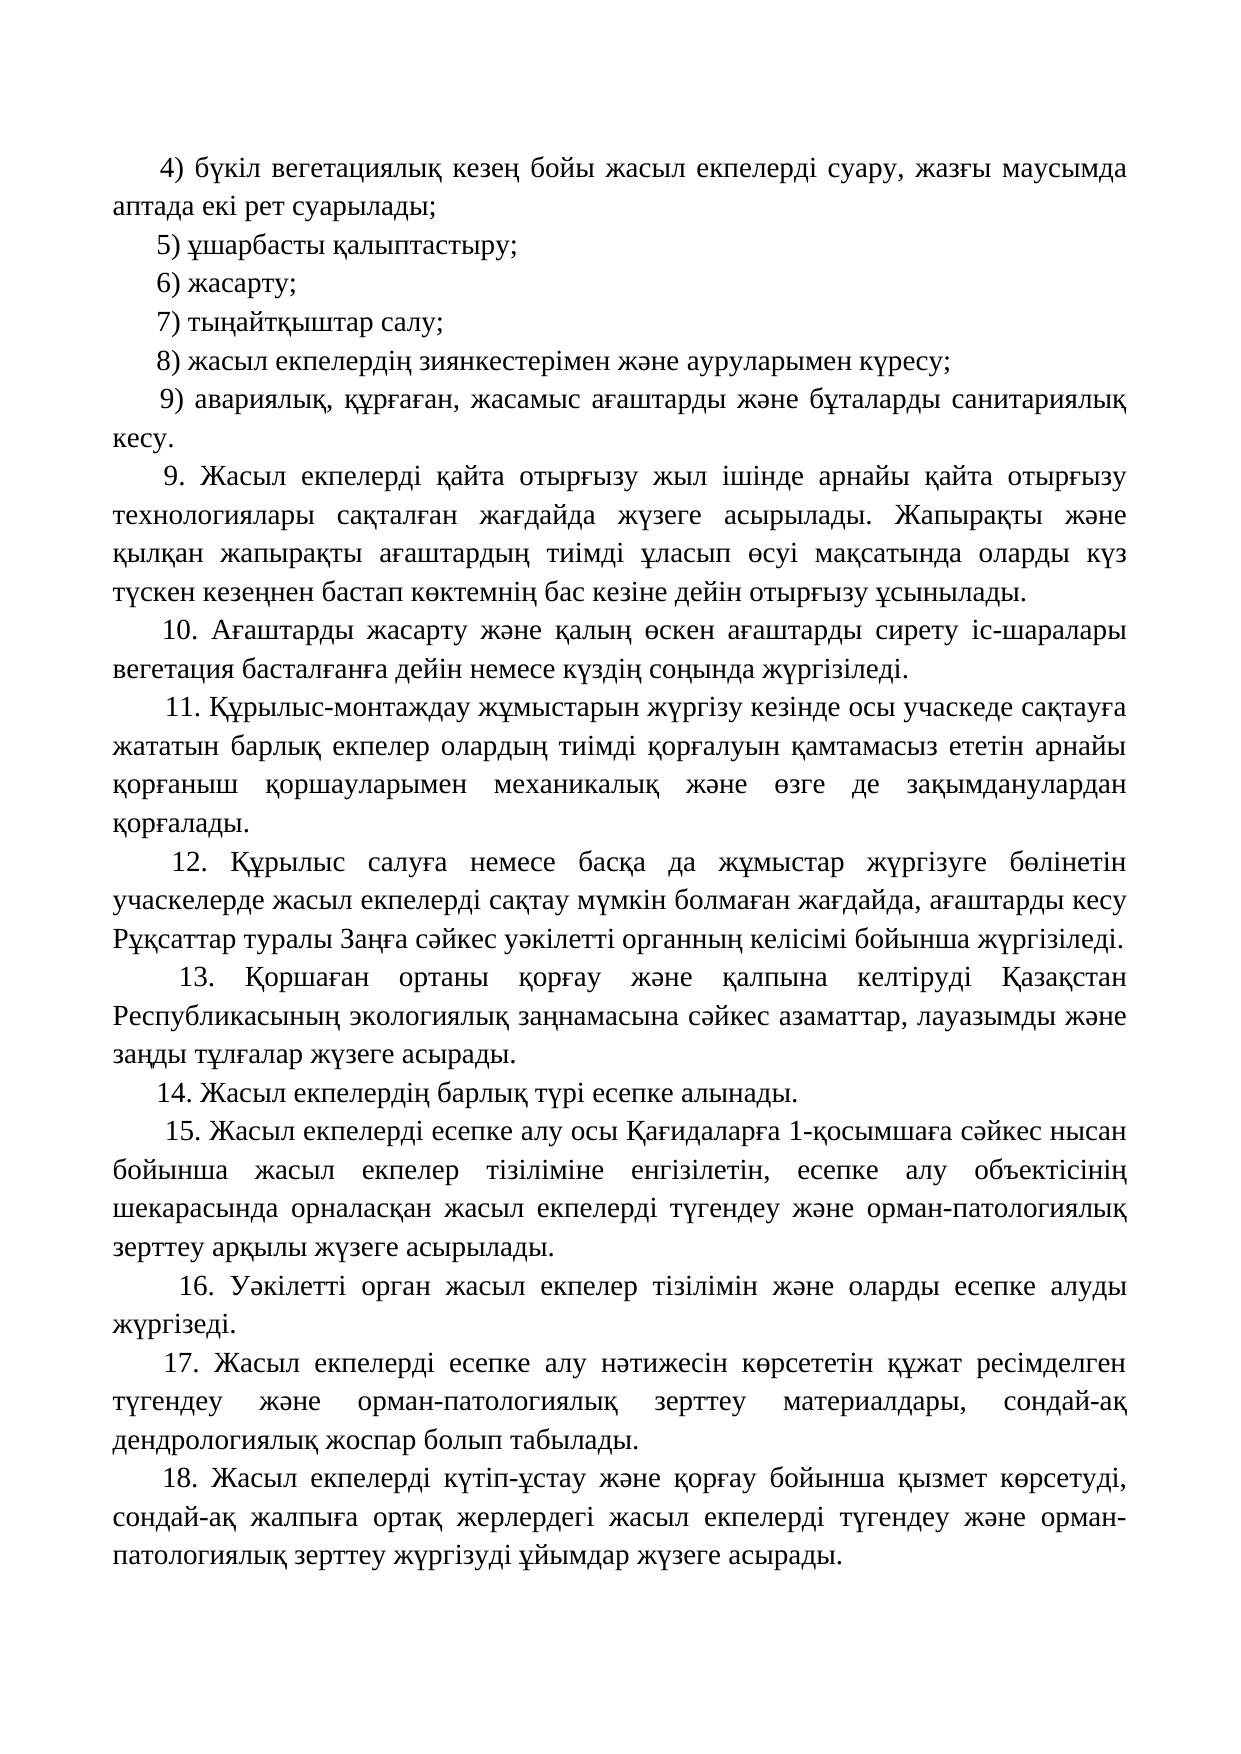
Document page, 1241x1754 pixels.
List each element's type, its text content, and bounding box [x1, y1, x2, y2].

text 12. Құрылыс салуға немесе басқа да жұмыстар жүргізуге бөлінетін учаскелерде жасыл екпелерді сақтау мүмкін болмаған жағдайда, ағаштарды кесу Рұқсаттар туралы Заңға сәйкес уәкілетті органның келісімі бойынша жүргізіледі. [112, 844, 1128, 954]
text 18. Жасыл екпелерді күтіп-ұстау және қорғау бойынша қызмет көрсетуді, сондай-ақ жалпыға ортақ жерлердегі жасыл екпелерді түгендеу және орман-патологиялық зерттеу жүргізуді ұйымдар жүзеге асырады. [112, 1460, 1128, 1571]
text 13. Қоршаған ортаны қорғау және қалпына келтіруді Қазақстан Республикасының экологиялық заңнамасына сәйкес азаматтар, лауазымды және заңды тұлғалар жүзеге асырады. [112, 959, 1128, 1070]
text 11. Құрылыс-монтаждау жұмыстарын жүргізу кезінде осы учаскеде сақтауға жататын барлық екпелер олардың тиімді қорғалуын қамтамасыз ететін арнайы қорғаныш қоршауларымен механикалық және өзге де зақымданулардан қорғалады. [112, 689, 1128, 839]
text 4) бүкіл вегетациялық кезең бойы жасыл екпелерді суару, жазғы маусымда аптада екі рет суарылады; [112, 150, 1128, 222]
text 16. Уәкілетті орган жасыл екпелер тізілімін және оларды есепке алуды жүргізеді. [112, 1268, 1128, 1340]
text 14. Жасыл екпелердің барлық түрі есепке алынады. [112, 1075, 1128, 1108]
text 8) жасыл екпелердің зиянкестерімен және ауруларымен күресу; [112, 343, 1128, 376]
text 9) авариялық, құрғаған, жасамыс ағаштарды және бұталарды санитариялық кесу. [112, 381, 1128, 453]
text 10. Ағаштарды жасарту және қалың өскен ағаштарды сирету іс-шаралары вегетация басталғанға дейін немесе күздің соңында жүргізіледі. [112, 612, 1128, 684]
text 7) тыңайтқыштар салу; [112, 304, 1128, 338]
text 9. Жасыл екпелерді қайта отырғызу жыл ішінде арнайы қайта отырғызу технологиялары сақталған жағдайда жүзеге асырылады. Жапырақты және қылқан жапырақты ағаштардың тиімді ұласып өсуі мақсатында оларды күз түскен кезеңнен бастап көктемнің бас кезіне дейін отырғызу ұсынылады. [112, 458, 1128, 607]
text 6) жасарту; [112, 266, 1128, 299]
text 5) ұшарбасты қалыптастыру; [112, 227, 1128, 261]
text 17. Жасыл екпелерді есепке алу нәтижесін көрсететін құжат ресімделген түгендеу және орман-патологиялық зерттеу материалдары, сондай-ақ дендрологиялық жоспар болып табылады. [112, 1345, 1128, 1455]
text 15. Жасыл екпелерді есепке алу осы Қағидаларға 1-қосымшаға сәйкес нысан бойынша жасыл екпелер тізіліміне енгізілетін, есепке алу объектісінің шекарасында орналасқан жасыл екпелерді түгендеу және орман-патологиялық зерттеу арқылы жүзеге асырылады. [112, 1113, 1128, 1263]
